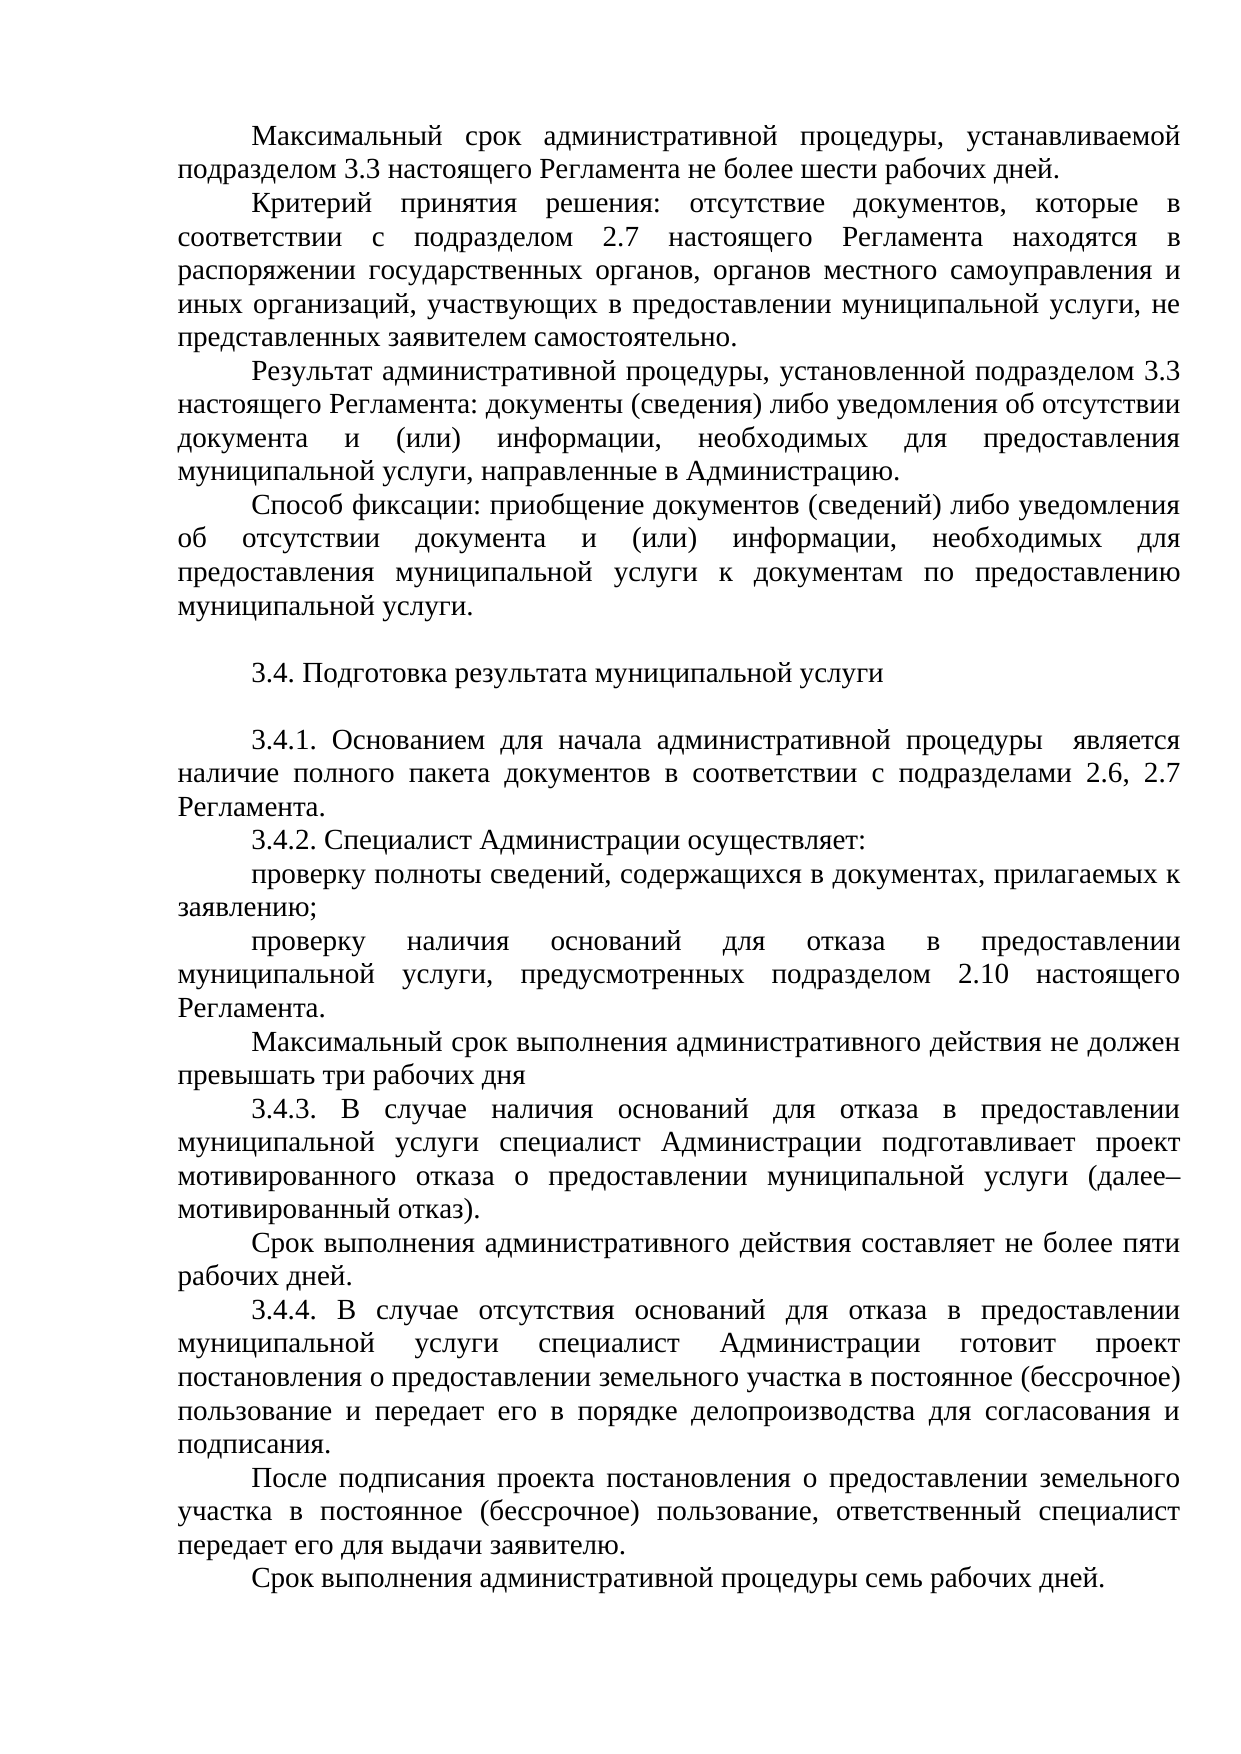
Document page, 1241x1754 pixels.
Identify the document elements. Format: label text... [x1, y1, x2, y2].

text После подписания проекта постановления о предоставлении земельного участка в постоянное (бессрочное) пользование, ответственный специалист передает его для выдачи заявителю. [177, 1460, 1181, 1560]
text Результат административной процедуры, установленной подразделом 3.3 настоящего Регламента: документы (сведения) либо уведомления об отсутствии документа и (или) информации, необходимых для предоставления муниципальной услуги, направленные в Администрацию. [177, 353, 1181, 487]
text Максимальный срок административной процедуры, устанавливаемой подразделом 3.3 настоящего Регламента не более шести рабочих дней. [177, 118, 1181, 185]
text 3.4.3. В случае наличия оснований для отказа в предоставлении муниципальной услуги специалист Администрации подготавливает проект мотивированного отказа о предоставлении муниципальной услуги (далее–мотивированный отказ). [177, 1091, 1181, 1225]
text Критерий принятия решения: отсутствие документов, которые в соответствии с подразделом 2.7 настоящего Регламента находятся в распоряжении государственных органов, органов местного самоуправления и иных организаций, участвующих в предоставлении муниципальной услуги, не представленных заявителем самостоятельно. [177, 185, 1181, 353]
text Срок выполнения административного действия составляет не более пяти рабочих дней. [177, 1225, 1181, 1292]
text Срок выполнения административной процедуры семь рабочих дней. [177, 1560, 1181, 1594]
text 3.4. Подготовка результата муниципальной услуги [177, 655, 1181, 688]
text 3.4.2. Специалист Администрации осуществляет: [177, 822, 1181, 856]
text Способ фиксации: приобщение документов (сведений) либо уведомления об отсутствии документа и (или) информации, необходимых для предоставления муниципальной услуги к документам по предоставлению муниципальной услуги. [177, 487, 1181, 621]
text проверку полноты сведений, содержащихся в документах, прилагаемых к заявлению; [177, 856, 1181, 923]
text Максимальный срок выполнения административного действия не должен превышать три рабочих дня [177, 1024, 1181, 1091]
text 3.4.1. Основанием для начала административной процедуры является наличие полного пакета документов в соответствии с подразделами 2.6, 2.7 Регламента. [177, 722, 1181, 822]
text 3.4.4. В случае отсутствия оснований для отказа в предоставлении муниципальной услуги специалист Администрации готовит проект постановления о предоставлении земельного участка в постоянное (бессрочное) пользование и передает его в порядке делопроизводства для согласования и подписания. [177, 1292, 1181, 1460]
text проверку наличия оснований для отказа в предоставлении муниципальной услуги, предусмотренных подразделом 2.10 настоящего Регламента. [177, 923, 1181, 1024]
